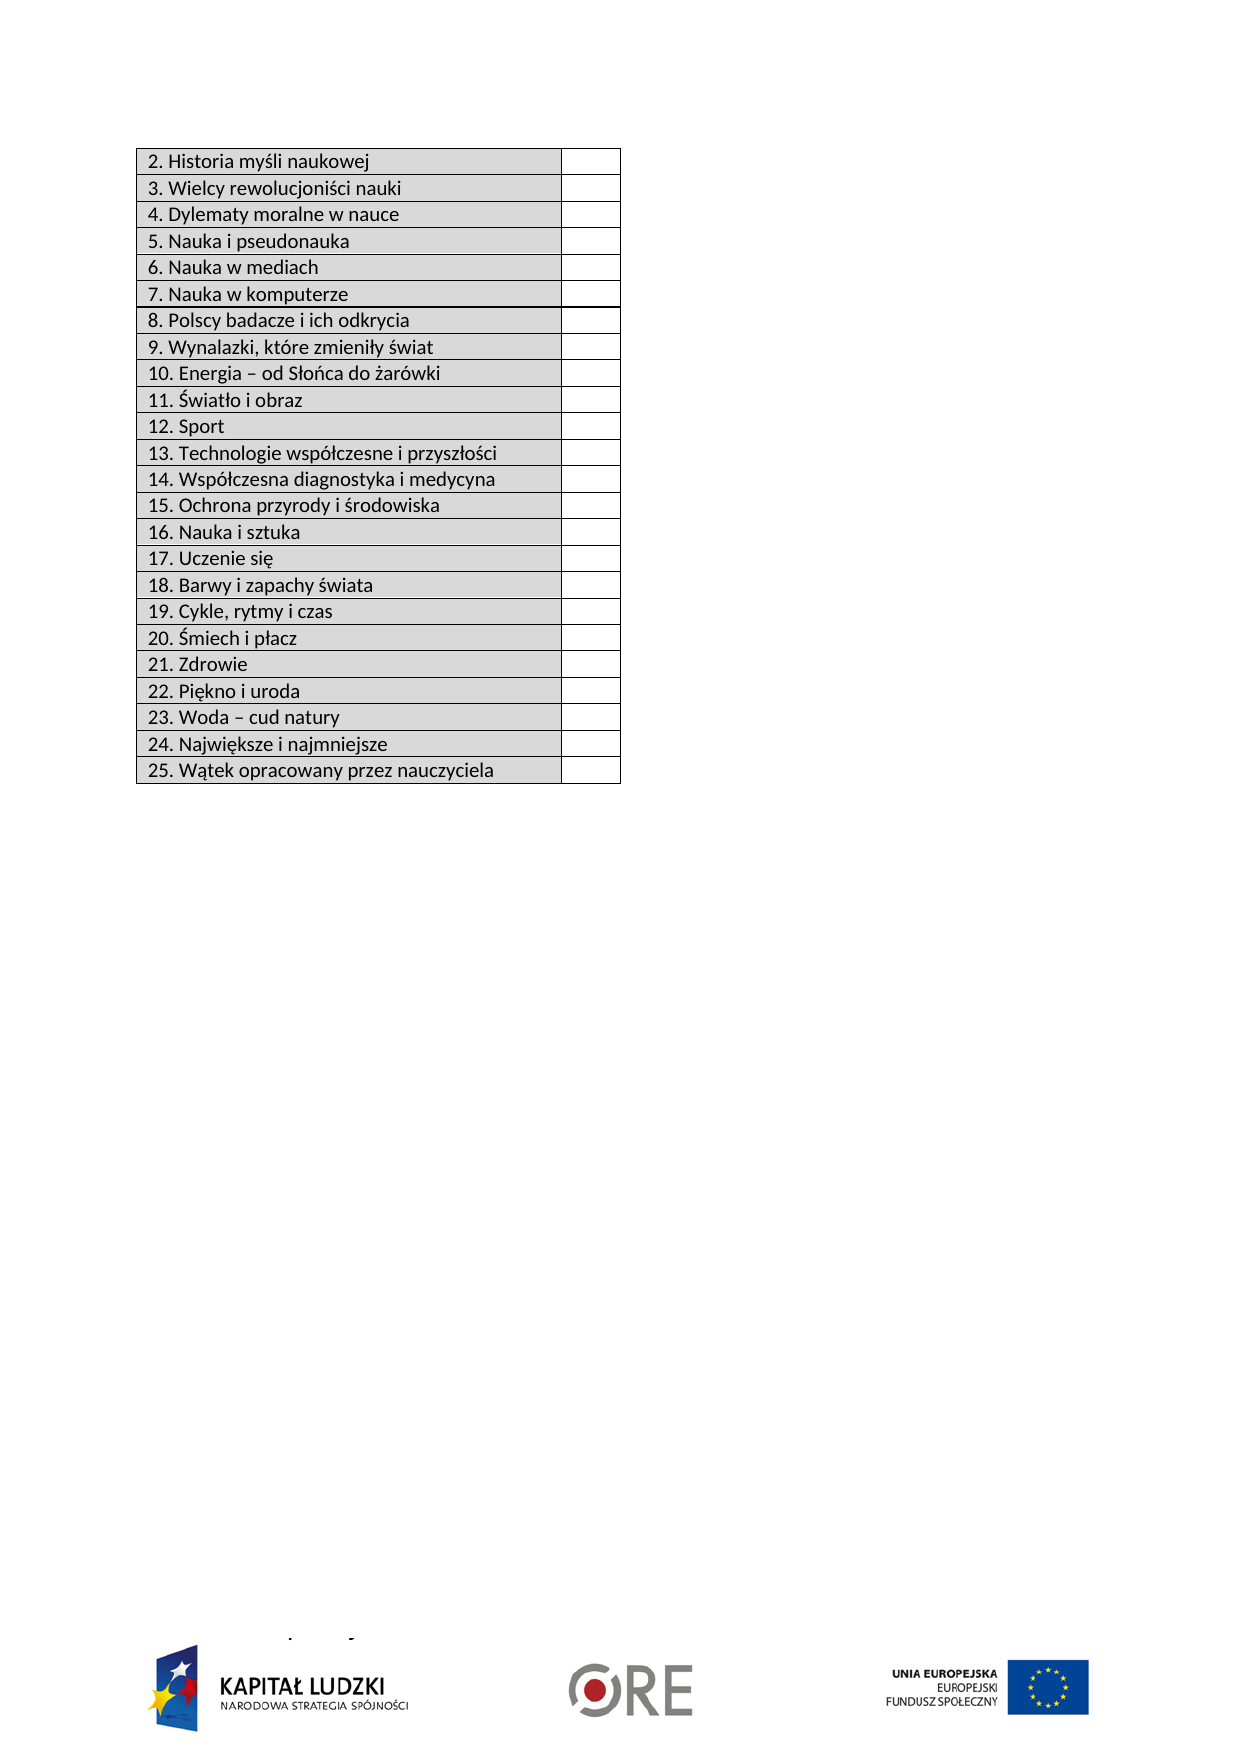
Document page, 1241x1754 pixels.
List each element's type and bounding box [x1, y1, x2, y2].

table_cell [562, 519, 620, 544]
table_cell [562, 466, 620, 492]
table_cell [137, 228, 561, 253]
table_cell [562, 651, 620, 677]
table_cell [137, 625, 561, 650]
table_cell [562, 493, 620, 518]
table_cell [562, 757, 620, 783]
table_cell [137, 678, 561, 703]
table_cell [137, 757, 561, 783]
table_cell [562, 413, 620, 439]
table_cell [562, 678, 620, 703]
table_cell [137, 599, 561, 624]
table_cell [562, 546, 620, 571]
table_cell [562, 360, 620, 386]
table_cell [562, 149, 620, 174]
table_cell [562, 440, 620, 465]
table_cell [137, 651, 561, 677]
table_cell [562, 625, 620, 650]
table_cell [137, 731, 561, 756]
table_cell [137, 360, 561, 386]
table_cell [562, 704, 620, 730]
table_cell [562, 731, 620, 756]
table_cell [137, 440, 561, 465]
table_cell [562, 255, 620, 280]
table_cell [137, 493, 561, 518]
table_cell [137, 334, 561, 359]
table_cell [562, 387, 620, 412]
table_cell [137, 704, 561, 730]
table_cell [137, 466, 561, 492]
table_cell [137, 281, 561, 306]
picture [147, 1638, 1092, 1743]
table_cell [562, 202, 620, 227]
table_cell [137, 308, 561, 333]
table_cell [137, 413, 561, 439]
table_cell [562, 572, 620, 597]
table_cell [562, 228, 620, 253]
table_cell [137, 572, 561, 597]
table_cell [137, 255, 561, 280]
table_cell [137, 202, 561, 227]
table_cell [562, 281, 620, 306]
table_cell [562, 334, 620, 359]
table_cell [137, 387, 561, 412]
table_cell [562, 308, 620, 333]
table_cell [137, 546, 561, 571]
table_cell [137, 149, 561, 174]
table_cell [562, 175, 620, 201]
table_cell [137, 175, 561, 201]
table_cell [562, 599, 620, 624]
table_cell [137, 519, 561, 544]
